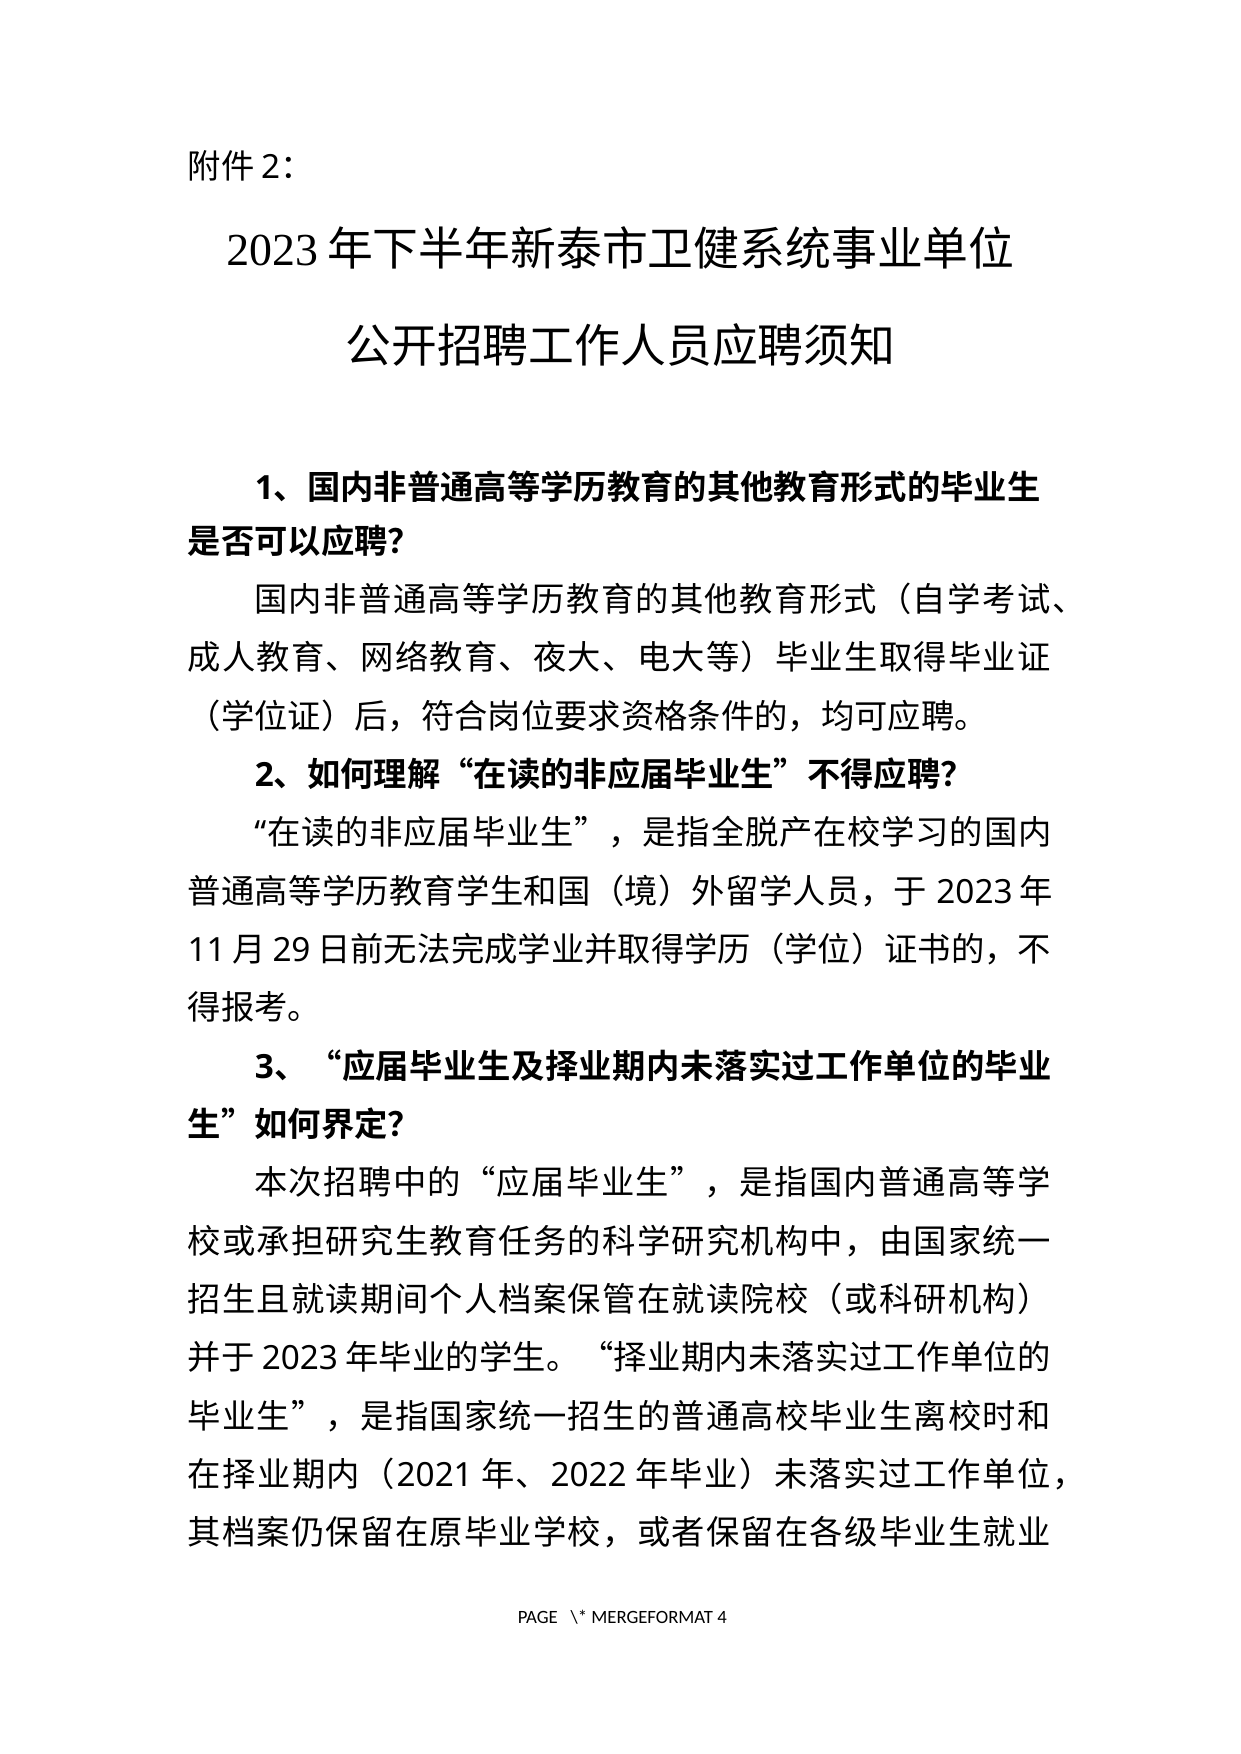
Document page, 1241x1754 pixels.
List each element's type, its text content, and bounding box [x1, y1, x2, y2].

text 公开招聘工作人员应聘须知 [187, 294, 1053, 391]
text 国内非普通高等学历教育的其他教育形式（自学考试、成人教育、网络教育、夜大、电大等）毕业生取得毕业证（学位证）后，符合岗位要求资格条件的，均可应聘。 [187, 565, 1053, 740]
text 1、国内非普通高等学历教育的其他教育形式的毕业生是否可以应聘？ [187, 456, 1053, 565]
text “在读的非应届毕业生”，是指全脱产在校学习的国内普通高等学历教育学生和国（境）外留学人员，于2023年11月29日前无法完成学业并取得学历（学位）证书的，不得报考。 [187, 798, 1053, 1031]
text 附件2： [187, 131, 1053, 196]
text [187, 1148, 1053, 1556]
text 2、如何理解“在读的非应届毕业生”不得应聘？ [187, 740, 1053, 798]
text 2023年下半年新泰市卫健系统事业单位 [187, 196, 1053, 294]
text 3、“应届毕业生及择业期内未落实过工作单位的毕业生”如何界定？ [187, 1031, 1053, 1148]
